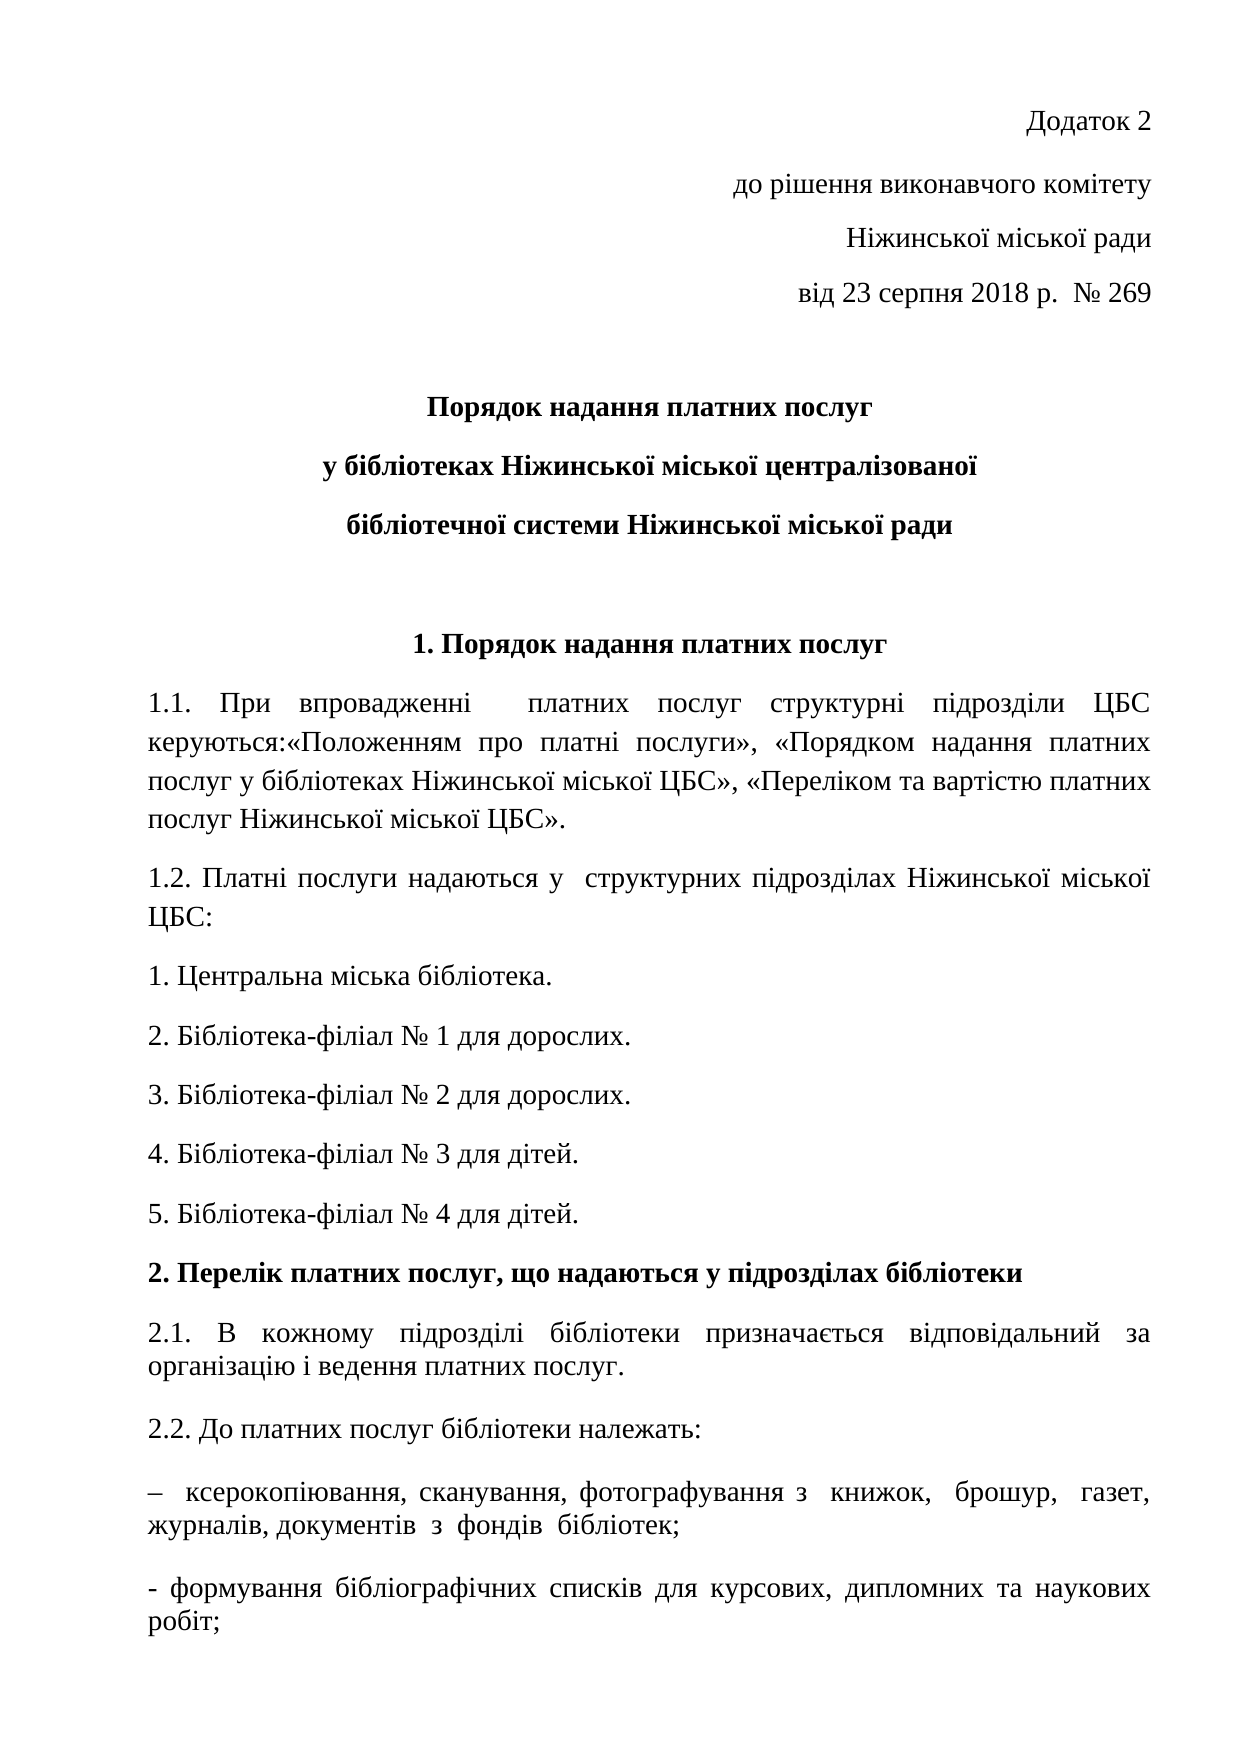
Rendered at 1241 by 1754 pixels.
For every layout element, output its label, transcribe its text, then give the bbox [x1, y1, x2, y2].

text бібліотечної системи Ніжинської міської ради [148, 507, 1152, 541]
text 1.1. При впровадженні платних послуг структурні підрозділи ЦБС керуються:«Положенням про платні послуги», «Порядком надання платних послуг у бібліотеках Ніжинської міської ЦБС», «Переліком та вартістю платних послуг Ніжинської міської ЦБС». [148, 686, 1152, 835]
text до рішення виконавчого комітету [148, 166, 1152, 200]
text 1. Порядок надання платних послуг [148, 626, 1152, 660]
text від 23 серпня 2018 р. № 269 [148, 275, 1152, 308]
text 2. Бібліотека-філіал № 1 для дорослих. [148, 1018, 1152, 1051]
text – ксерокопіювання, сканування, фотографування з книжок, брошур, газет, журналів, документів з фондів бібліотек; [148, 1474, 1152, 1541]
text 1.2. Платні послуги надаються у структурних підрозділах Ніжинської міської ЦБС: [148, 861, 1152, 933]
text 2. Перелік платних послуг, що надаються у підрозділах бібліотеки [148, 1255, 1152, 1289]
text 5. Бібліотека-філіал № 4 для дітей. [148, 1196, 1152, 1229]
text у бібліотеках Ніжинської міської централізованої [148, 448, 1152, 482]
text 3. Бібліотека-філіал № 2 для дорослих. [148, 1077, 1152, 1111]
text 4. Бібліотека-філіал № 3 для дітей. [148, 1137, 1152, 1170]
text Додаток 2 [148, 103, 1152, 137]
text - формування бібліографічних списків для курсових, дипломних та наукових робіт; [148, 1570, 1152, 1637]
text Ніжинської міської ради [148, 221, 1152, 254]
text Порядок надання платних послуг [148, 389, 1152, 422]
text 2.2. До платних послуг бібліотеки належать: [148, 1411, 1152, 1444]
text 2.1. В кожному підрозділі бібліотеки призначається відповідальний за організацію і ведення платних послуг. [148, 1315, 1152, 1382]
text 1. Центральна міська бібліотека. [148, 958, 1152, 992]
